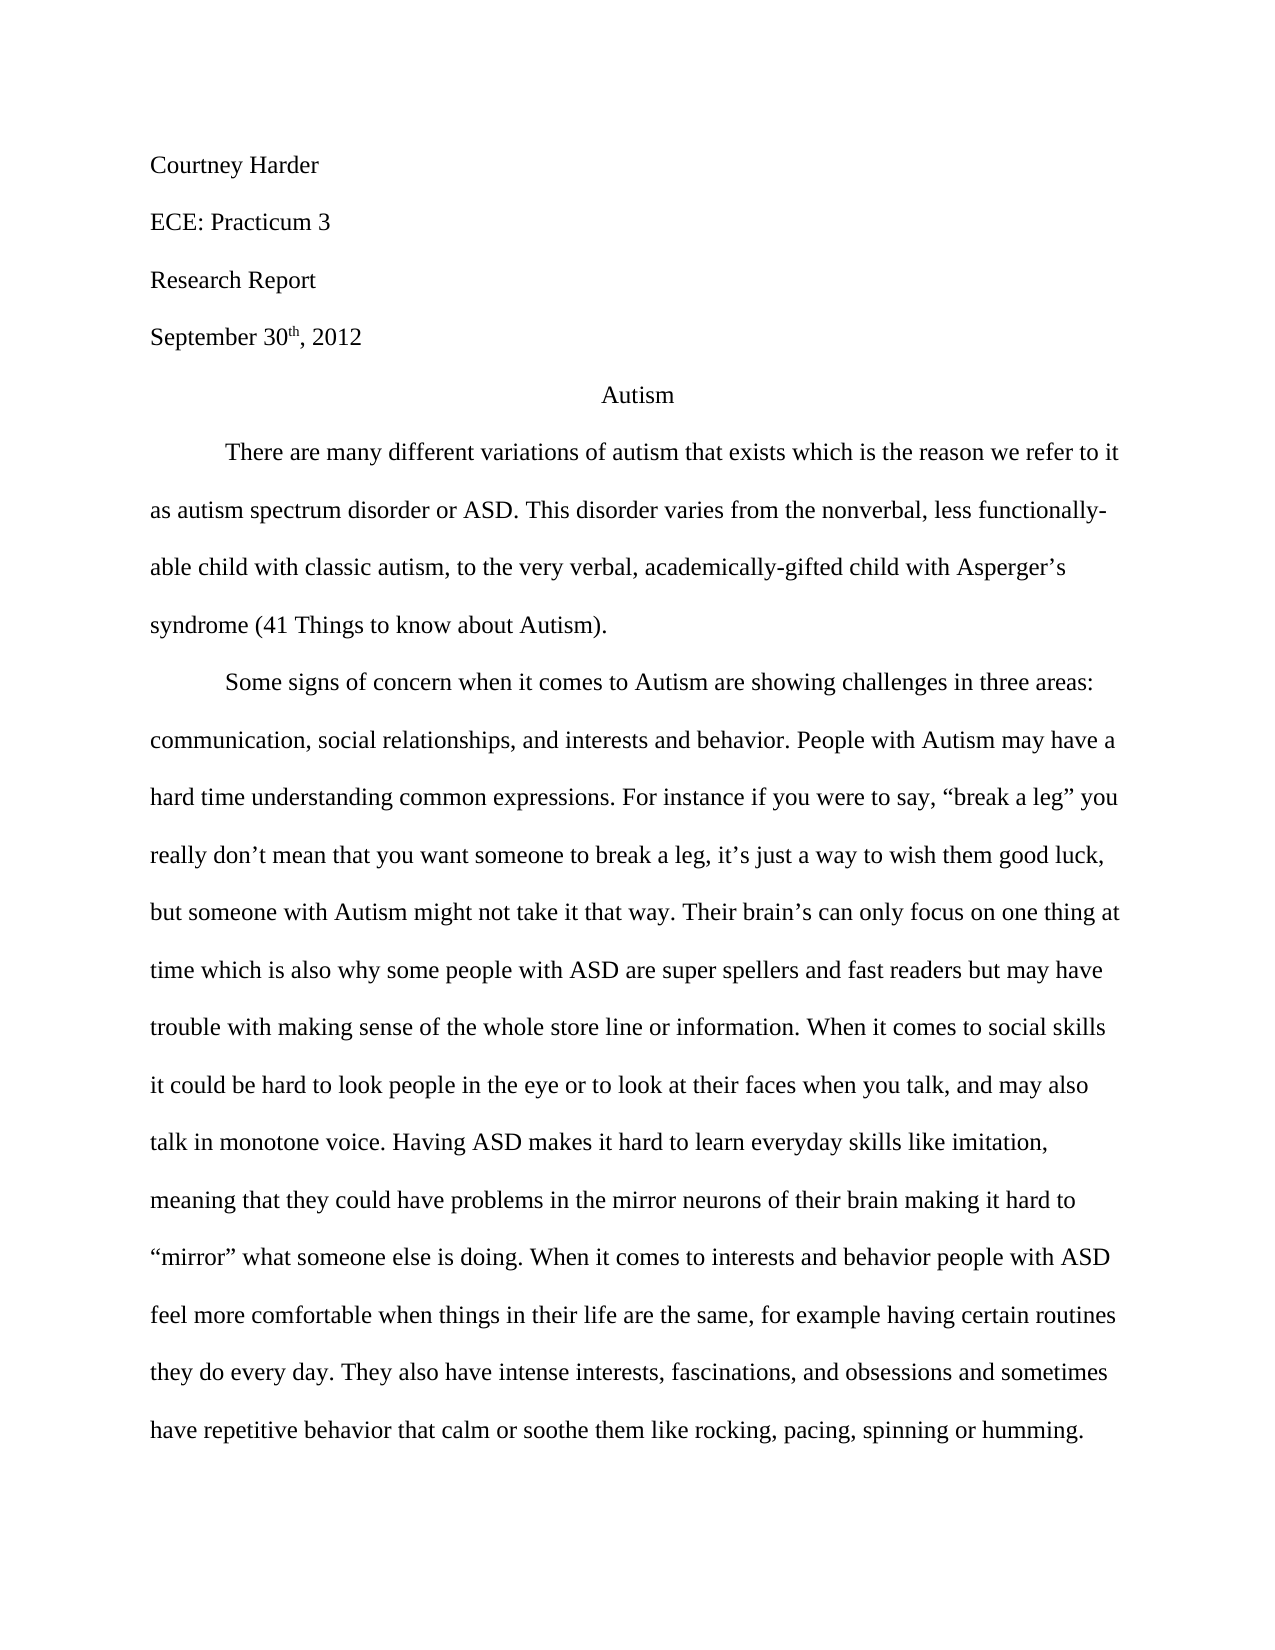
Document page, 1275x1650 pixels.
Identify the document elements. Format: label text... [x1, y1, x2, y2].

text September 30th, 2012 [150, 322, 1125, 351]
text There are many different variations of autism that exists which is the reason we refer to it as autism spectrum disorder or ASD. This disorder varies from the nonverbal, less functionally-able child with classic autism, to the very verbal, academically-gifted child with Asperger’s syndrome (41 Things to know about Autism). [150, 437, 1125, 639]
text ECE: Practicum 3 [150, 207, 1125, 236]
text Autism [150, 380, 1125, 409]
text Some signs of concern when it comes to Autism are showing challenges in three areas: communication, social relationships, and interests and behavior. People with Autism may have a hard time understanding common expressions. For instance if you were to say, “break a leg” you really don’t mean that you want someone to break a leg, it’s just a way to wish them good luck, but someone with Autism might not take it that way. Their brain’s can only focus on one thing at time which is also why some people with ASD are super spellers and fast readers but may have trouble with making sense of the whole store line or information. When it comes to social skills it could be hard to look people in the eye or to look at their faces when you talk, and may also talk in monotone voice. Having ASD makes it hard to learn everyday skills like imitation, meaning that they could have problems in the mirror neurons of their brain making it hard to “mirror” what someone else is doing. When it comes to interests and behavior people with ASD feel more comfortable when things in their life are the same, for example having certain routines they do every day. They also have intense interests, fascinations, and obsessions and sometimes have repetitive behavior that calm or soothe them like rocking, pacing, spinning or humming. [150, 667, 1125, 1444]
text Courtney Harder [150, 150, 1125, 179]
text Research Report [150, 265, 1125, 294]
